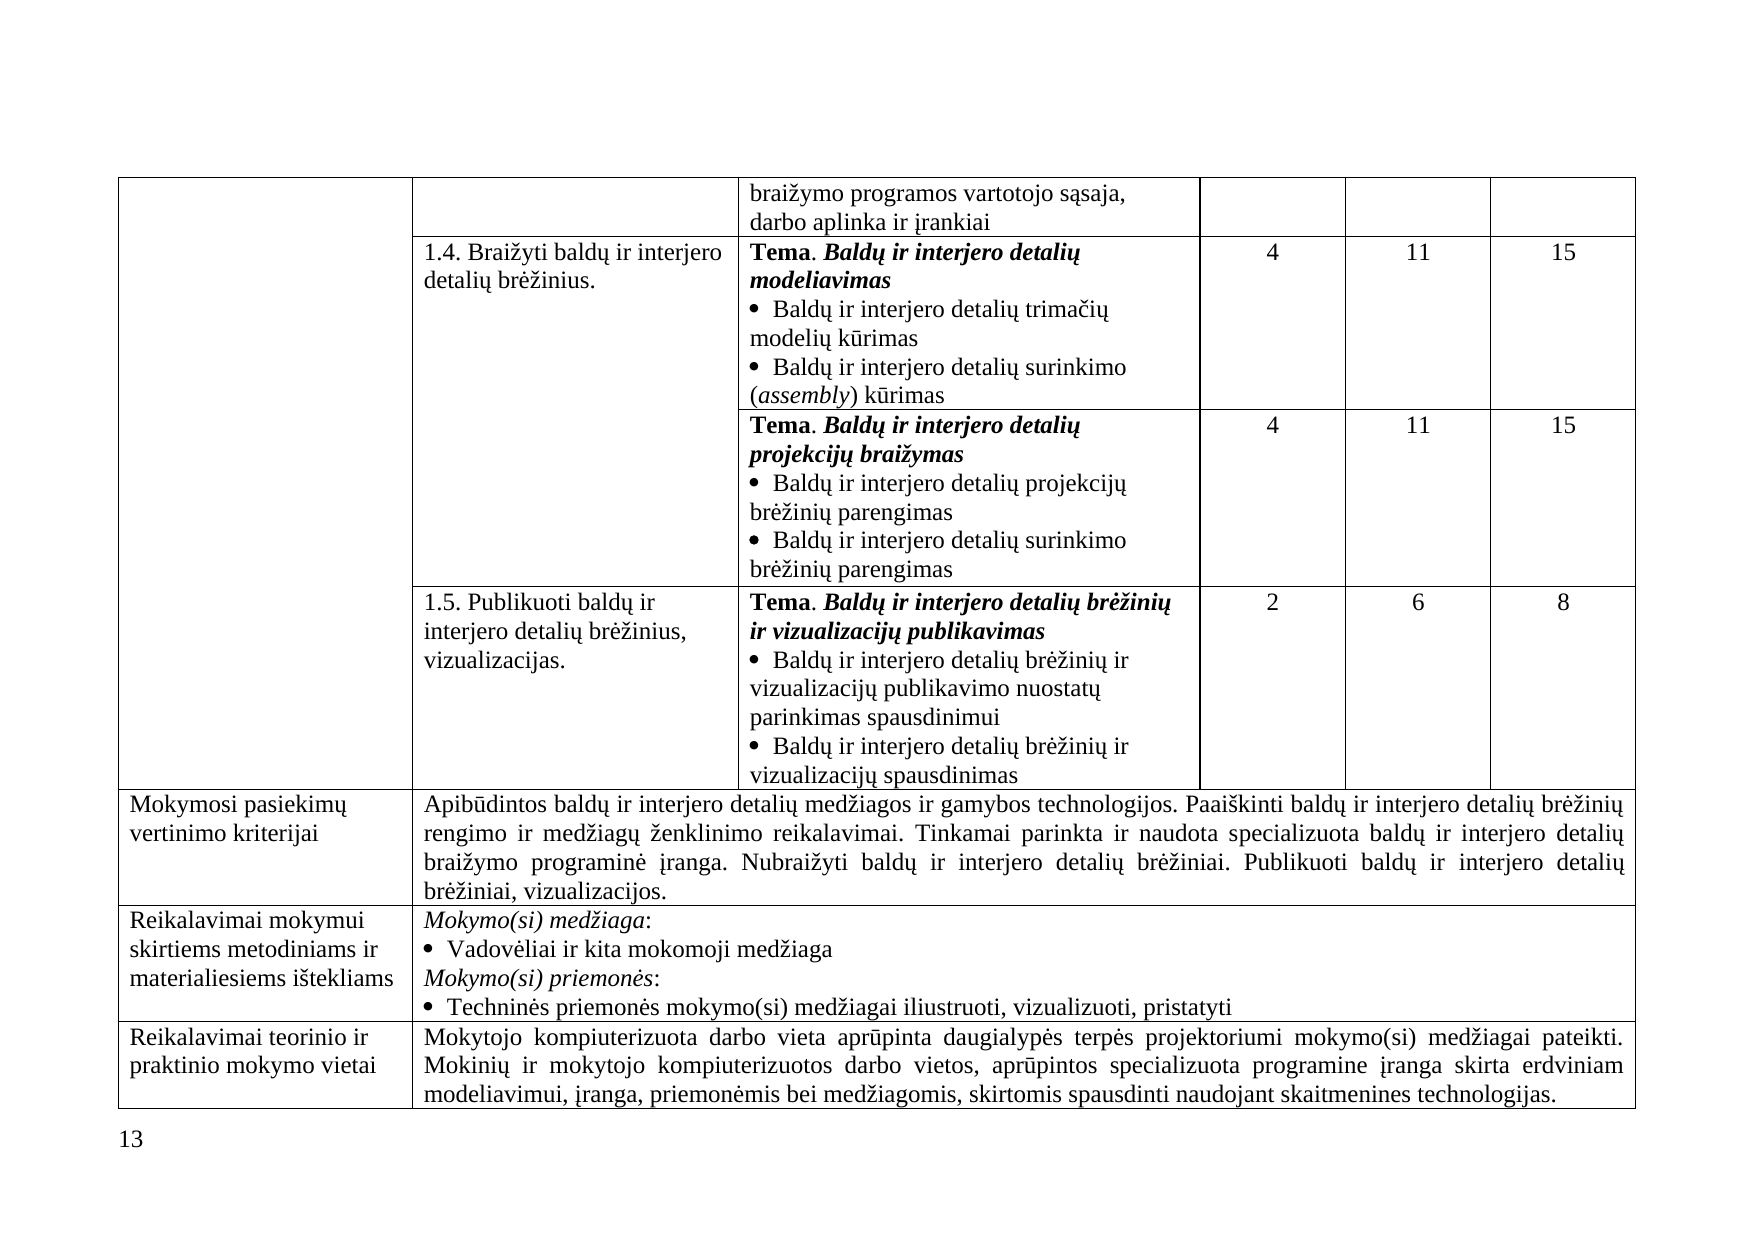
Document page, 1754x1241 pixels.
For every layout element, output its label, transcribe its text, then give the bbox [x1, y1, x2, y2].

table_cell Reikalavimai teorinio ir praktinio mokymo vietai [119, 1022, 412, 1108]
table_cell Tema. Baldų ir interjero detalių modeliavimas Baldų ir interjero detalių trimačių modelių kūrimas Baldų ir interjero detalių surinkimo (assembly) kūrimas [739, 237, 1199, 409]
table_cell 15 [1491, 410, 1635, 586]
table_cell Mokymo(si) medžiaga: Vadovėliai ir kita mokomoji medžiaga Mokymo(si) priemonės: Techninės priemonės mokymo(si) medžiagai iliustruoti, vizualizuoti, pristatyti [413, 906, 1635, 1021]
table_cell 1.4. Braižyti baldų ir interjero detalių brėžinius. [413, 237, 738, 586]
table_cell Tema. Baldų ir interjero detalių brėžinių ir vizualizacijų publikavimas Baldų ir interjero detalių brėžinių ir vizualizacijų publikavimo nuostatų parinkimas spausdinimui Baldų ir interjero detalių brėžinių ir vizualizacijų spausdinimas [739, 587, 1199, 788]
table_cell 10 [1491, 178, 1635, 236]
table_cell 2 [1201, 587, 1345, 788]
table_cell 15 [1491, 237, 1635, 409]
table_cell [413, 178, 738, 236]
table_cell 2 [1201, 178, 1345, 236]
table_cell Tema. Baldų ir interjero detalių projekcijų braižymas Baldų ir interjero detalių projekcijų brėžinių parengimas Baldų ir interjero detalių surinkimo brėžinių parengimas [739, 410, 1199, 586]
table_cell 4 [1201, 237, 1345, 409]
table_cell 8 [1346, 178, 1490, 236]
table_cell 11 [1346, 237, 1490, 409]
table_cell 6 [1346, 587, 1490, 788]
table_cell Apibūdintos baldų ir interjero detalių medžiagos ir gamybos technologijos. Paaiškinti baldų ir interjero detalių brėžinių rengimo ir medžiagų ženklinimo reikalavimai. Tinkamai parinkta ir naudota specializuota baldų ir interjero detalių braižymo programinė įranga. Nubraižyti baldų ir interjero detalių brėžiniai. Publikuoti baldų ir interjero detalių brėžiniai, vizualizacijos. [413, 790, 1635, 904]
table_cell Mokytojo kompiuterizuota darbo vieta aprūpinta daugialypės terpės projektoriumi mokymo(si) medžiagai pateikti. Mokinių ir mokytojo kompiuterizuotos darbo vietos, aprūpintos specializuota programine įranga skirta erdviniam modeliavimui, įranga, priemonėmis bei medžiagomis, skirtomis spausdinti naudojant skaitmenines technologijas. [413, 1022, 1635, 1108]
table_cell 8 [1491, 587, 1635, 788]
table_cell 1.5. Publikuoti baldų ir interjero detalių brėžinius, vizualizacijas. [413, 587, 738, 788]
table_cell 11 [1346, 410, 1490, 586]
table_cell Mokymosi pasiekimų vertinimo kriterijai [119, 790, 412, 904]
table_cell Reikalavimai mokymui skirtiems metodiniams ir materialiesiems ištekliams [119, 906, 412, 1021]
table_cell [739, 178, 1199, 236]
table_cell 4 [1201, 410, 1345, 586]
